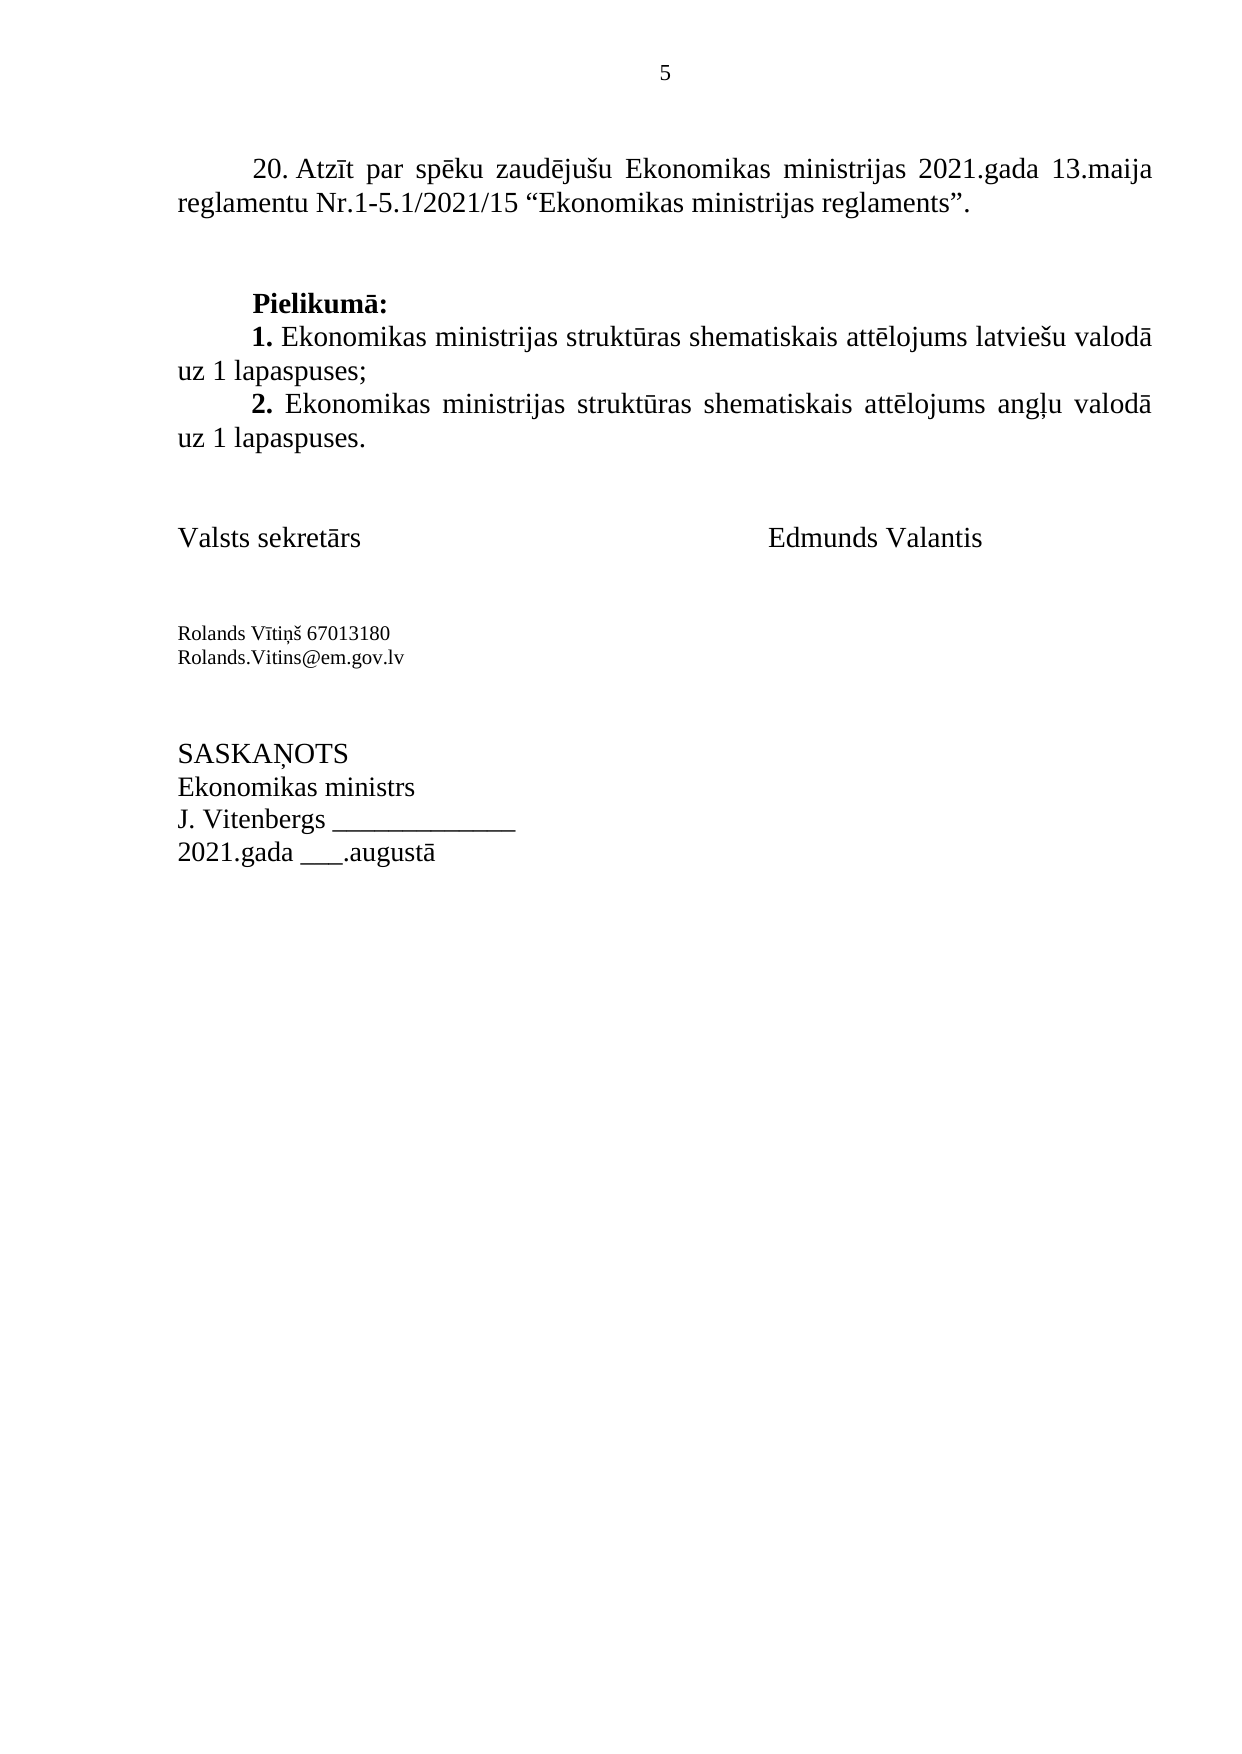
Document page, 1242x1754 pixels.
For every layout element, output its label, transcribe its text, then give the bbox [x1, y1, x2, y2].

text Ekonomikas ministrs [177, 770, 1153, 802]
text Pielikumā: [177, 286, 1153, 319]
list Atzīt par spēku zaudējušu Ekonomikas ministrijas 2021.gada 13.maija reglamentu Nr.1-5.1/2021/15 “Ekonomikas ministrijas reglaments”. [177, 152, 1153, 219]
text Rolands Vītiņš 67013180 [177, 621, 1153, 645]
text SASKAŅOTS [177, 736, 1153, 770]
text 2. Ekonomikas ministrijas struktūras shematiskais attēlojums angļu valodā uz 1 lapaspuses. [177, 386, 1153, 453]
text 1. Ekonomikas ministrijas struktūras shematiskais attēlojums latviešu valodā uz 1 lapaspuses; [177, 319, 1153, 386]
text J. Vitenbergs _____________ [177, 802, 1153, 835]
text 2021.gada ___.augustā [177, 835, 1153, 867]
text Rolands.Vitins@em.gov.lv [177, 645, 1153, 669]
text Valsts sekretārs Edmunds Valantis [177, 521, 1153, 554]
